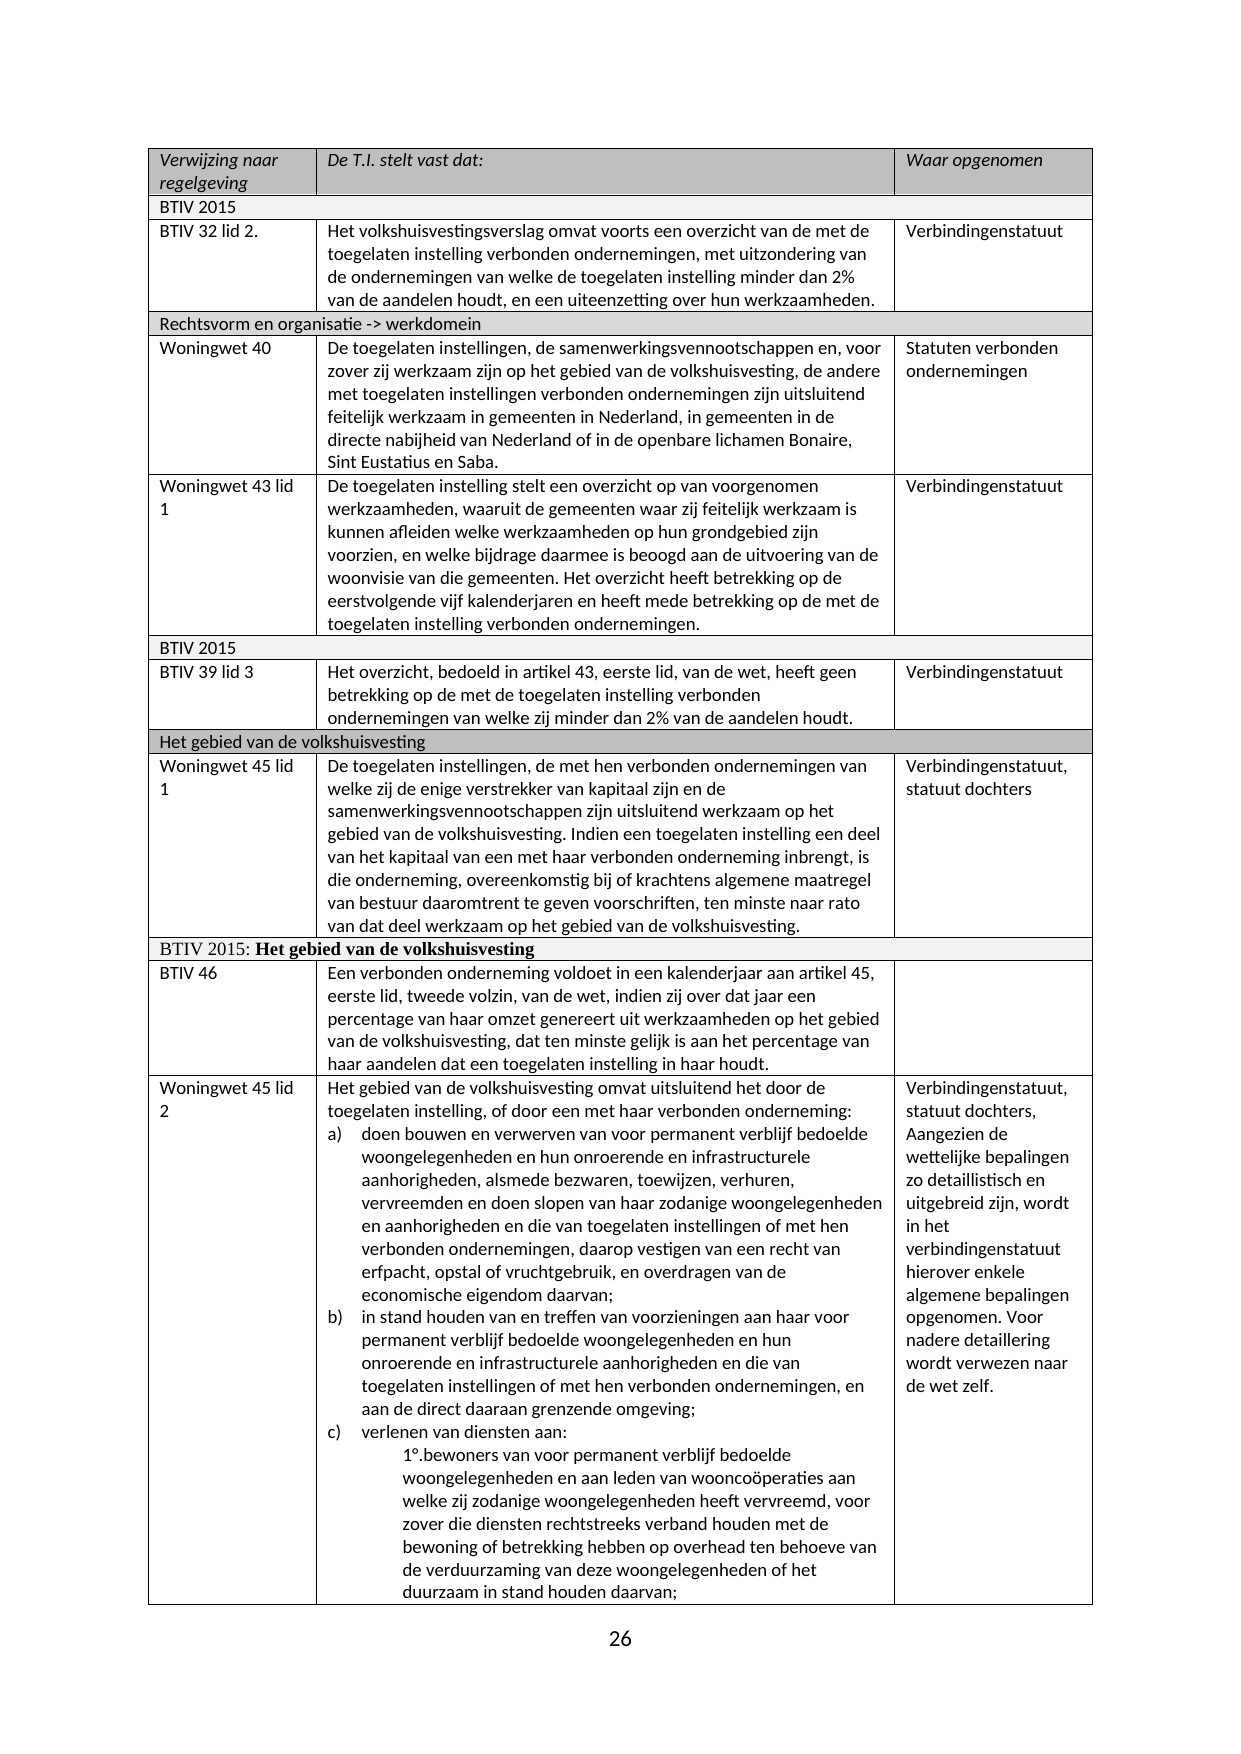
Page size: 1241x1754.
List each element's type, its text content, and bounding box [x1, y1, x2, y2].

table_cell BTIV 2015 [149, 196, 1092, 218]
table_header De T.I. stelt vast dat: [317, 149, 894, 194]
table_cell Woningwet 43 lid 1 [149, 475, 316, 635]
table_cell BTIV 39 lid 3 [149, 660, 316, 729]
table_header Waar opgenomen [895, 149, 1092, 194]
table_cell Het gebied van de volkshuisvesting [149, 730, 1092, 753]
table_cell Statuten verbonden ondernemingen [895, 336, 1092, 474]
table_cell Verbindingenstatuut [895, 220, 1092, 311]
table_cell De toegelaten instellingen, de samenwerkingsvennootschappen en, voor zover zij werkzaam zijn op het gebied van de volkshuisvesting, de andere met toegelaten instellingen verbonden ondernemingen zijn uitsluitend feitelijk werkzaam in gemeenten in Nederland, in gemeenten in de directe nabijheid van Nederland of in de openbare lichamen Bonaire, Sint Eustatius en Saba. [317, 336, 894, 474]
table_header Verwijzing naar regelgeving [149, 149, 316, 194]
table_cell Verbindingenstatuut, statuut dochters [895, 754, 1092, 937]
table_cell Verbindingenstatuut [895, 475, 1092, 635]
table_cell Woningwet 45 lid 2 [149, 1076, 316, 1603]
table_cell BTIV 2015 [149, 636, 1092, 659]
table_cell De toegelaten instellingen, de met hen verbonden ondernemingen van welke zij de enige verstrekker van kapitaal zijn en de samenwerkingsvennootschappen zijn uitsluitend werkzaam op het gebied van de volkshuisvesting. Indien een toegelaten instelling een deel van het kapitaal van een met haar verbonden onderneming inbrengt, is die onderneming, overeenkomstig bij of krachtens algemene maatregel van bestuur daaromtrent te geven voorschriften, ten minste naar rato van dat deel werkzaam op het gebied van de volkshuisvesting. [317, 754, 894, 937]
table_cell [895, 1076, 1092, 1603]
table_cell De toegelaten instelling stelt een overzicht op van voorgenomen werkzaamheden, waaruit de gemeenten waar zij feitelijk werkzaam is kunnen afleiden welke werkzaamheden op hun grondgebied zijn voorzien, en welke bijdrage daarmee is beoogd aan de uitvoering van de woonvisie van die gemeenten. Het overzicht heeft betrekking op de eerstvolgende vijf kalenderjaren en heeft mede betrekking op de met de toegelaten instelling verbonden ondernemingen. [317, 475, 894, 635]
table_cell Een verbonden onderneming voldoet in een kalenderjaar aan artikel 45, eerste lid, tweede volzin, van de wet, indien zij over dat jaar een percentage van haar omzet genereert uit werkzaamheden op het gebied van de volkshuisvesting, dat ten minste gelijk is aan het percentage van haar aandelen dat een toegelaten instelling in haar houdt. [317, 961, 894, 1075]
table_cell Het volkshuisvestingsverslag omvat voorts een overzicht van de met de toegelaten instelling verbonden ondernemingen, met uitzondering van de ondernemingen van welke de toegelaten instelling minder dan 2% van de aandelen houdt, en een uiteenzetting over hun werkzaamheden. [317, 220, 894, 311]
table_cell [895, 961, 1092, 1075]
table_cell BTIV 46 [149, 961, 316, 1075]
table_cell Rechtsvorm en organisatie -> werkdomein [149, 312, 1092, 335]
table_cell Het overzicht, bedoeld in artikel 43, eerste lid, van de wet, heeft geen betrekking op de met de toegelaten instelling verbonden ondernemingen van welke zij minder dan 2% van de aandelen houdt. [317, 660, 894, 729]
table_cell BTIV 32 lid 2. [149, 220, 316, 311]
table_cell Woningwet 40 [149, 336, 316, 474]
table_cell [317, 1076, 894, 1603]
table_cell BTIV 2015: Het gebied van de volkshuisvesting [149, 938, 1092, 960]
table_cell Woningwet 45 lid 1 [149, 754, 316, 937]
table_cell Verbindingenstatuut [895, 660, 1092, 729]
